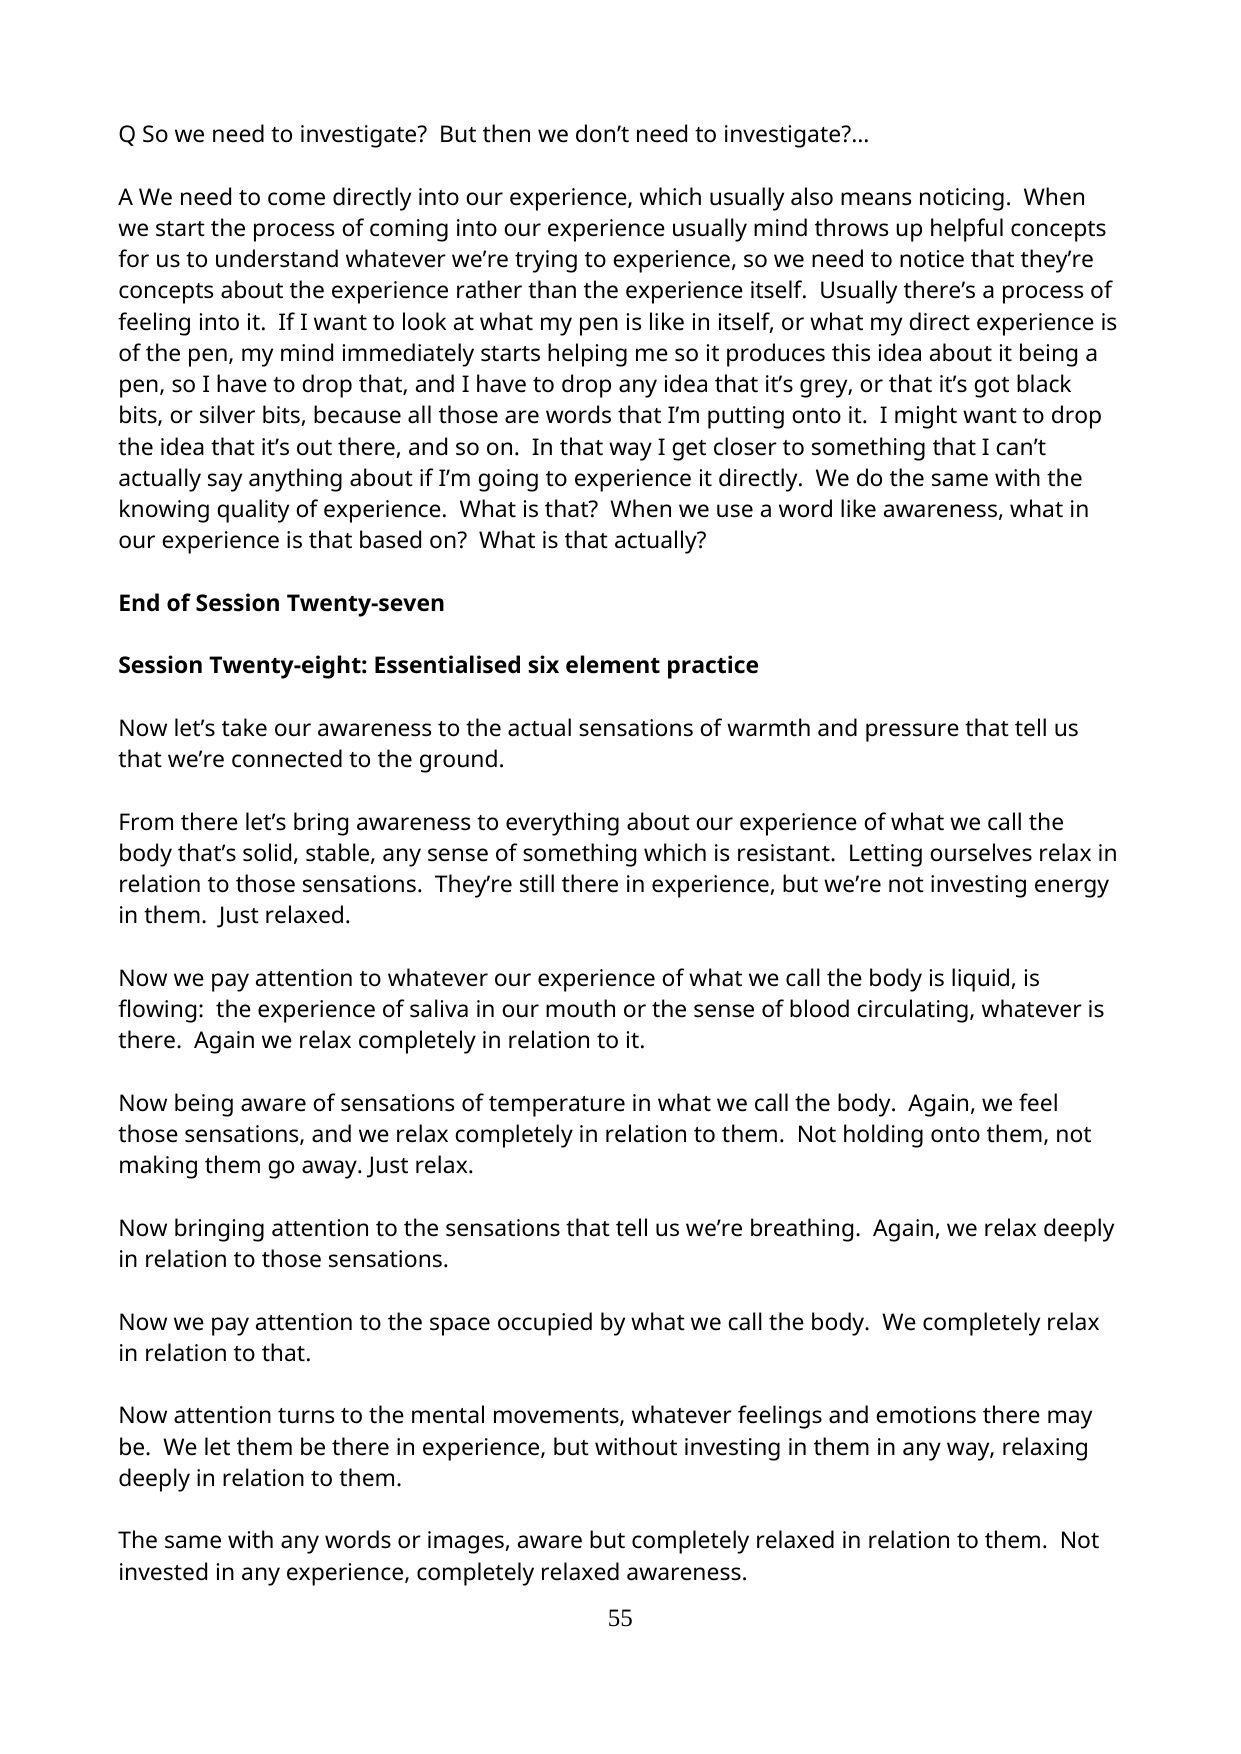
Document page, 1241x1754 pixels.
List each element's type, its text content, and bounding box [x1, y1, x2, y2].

text Now being aware of sensations of temperature in what we call the body. Again, we feel those sensations, and we relax completely in relation to them. Not holding onto them, not making them go away. Just relax. [118, 1087, 1122, 1181]
text Now let’s take our awareness to the actual sensations of warmth and pressure that tell us that we’re connected to the ground. [118, 712, 1122, 774]
text A We need to come directly into our experience, which usually also means noticing. When we start the process of coming into our experience usually mind throws up helpful concepts for us to understand whatever we’re trying to experience, so we need to notice that they’re concepts about the experience rather than the experience itself. Usually there’s a process of feeling into it. If I want to look at what my pen is like in itself, or what my direct experience is of the pen, my mind immediately starts helping me so it produces this idea about it being a pen, so I have to drop that, and I have to drop any idea that it’s grey, or that it’s got black bits, or silver bits, because all those are words that I’m putting onto it. I might want to drop the idea that it’s out there, and so on. In that way I get closer to something that I can’t actually say anything about if I’m going to experience it directly. We do the same with the knowing quality of experience. What is that? When we use a word like awareness, what in our experience is that based on? What is that actually? [118, 181, 1122, 556]
text End of Session Twenty-seven [118, 587, 1122, 618]
text Now bringing attention to the sensations that tell us we’re breathing. Again, we relax deeply in relation to those sensations. [118, 1212, 1122, 1274]
text From there let’s bring awareness to everything about our experience of what we call the body that’s solid, stable, any sense of something which is resistant. Letting ourselves relax in relation to those sensations. They’re still there in experience, but we’re not investing energy in them. Just relaxed. [118, 806, 1122, 931]
text Q So we need to investigate? But then we don’t need to investigate?… [118, 118, 1122, 149]
text The same with any words or images, aware but completely relaxed in relation to them. Not invested in any experience, completely relaxed awareness. [118, 1524, 1122, 1587]
text Now we pay attention to whatever our experience of what we call the body is liquid, is flowing: the experience of saliva in our mouth or the sense of blood circulating, whatever is there. Again we relax completely in relation to it. [118, 962, 1122, 1056]
text Session Twenty-eight: Essentialised six element practice [118, 649, 1122, 681]
text Now we pay attention to the space occupied by what we call the body. We completely relax in relation to that. [118, 1306, 1122, 1368]
text Now attention turns to the mental movements, whatever feelings and emotions there may be. We let them be there in experience, but without investing in them in any way, relaxing deeply in relation to them. [118, 1399, 1122, 1493]
